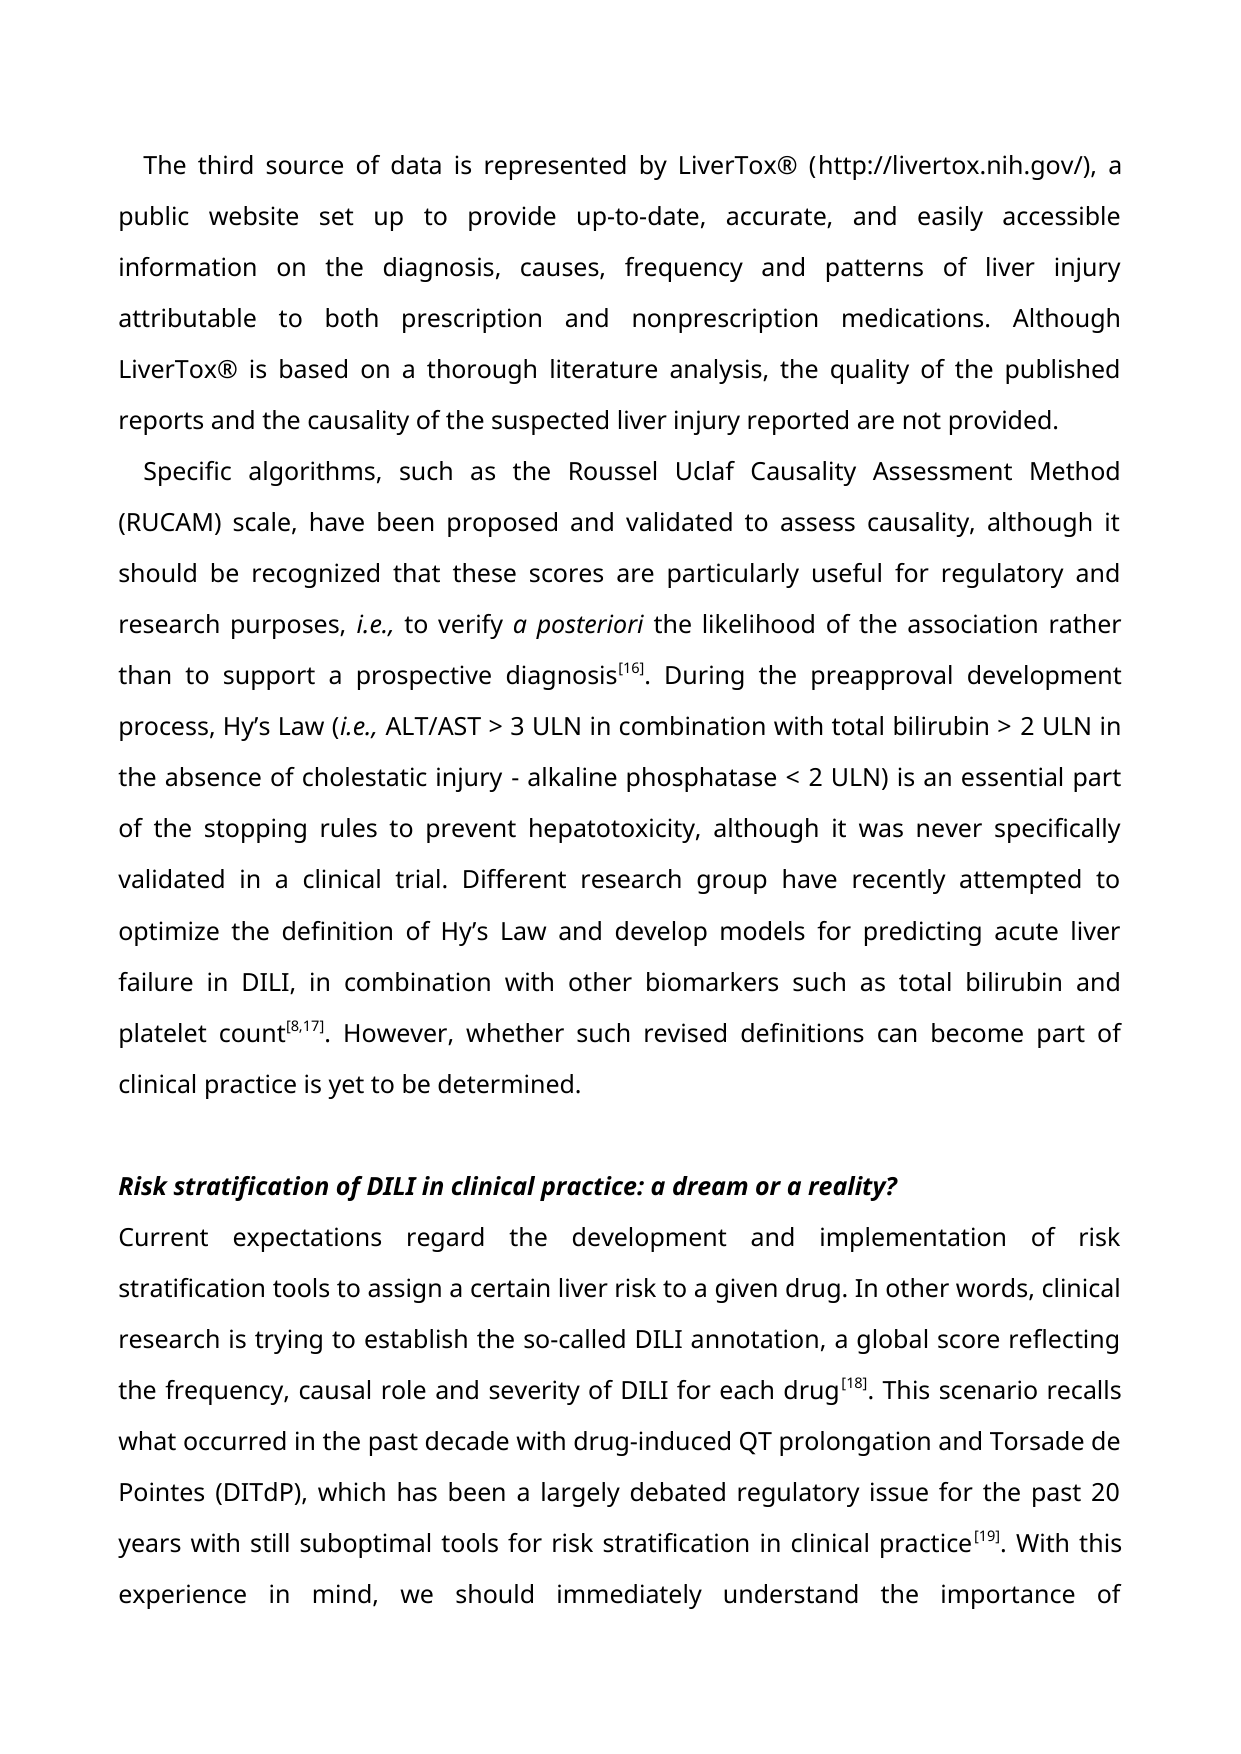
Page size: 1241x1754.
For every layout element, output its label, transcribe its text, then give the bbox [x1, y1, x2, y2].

text The third source of data is represented by LiverTox® (http://livertox.nih.gov/), a public website set up to provide up-to-date, accurate, and easily accessible information on the diagnosis, causes, frequency and patterns of liver injury attributable to both prescription and nonprescription medications. Although LiverTox® is based on a thorough literature analysis, the quality of the published reports and the causality of the suspected liver injury reported are not provided. [118, 148, 1122, 437]
text Specific algorithms, such as the Roussel Uclaf Causality Assessment Method (RUCAM) scale, have been proposed and validated to assess causality, although it should be recognized that these scores are particularly useful for regulatory and research purposes, i.e., to verify a posteriori the likelihood of the association rather than to support a prospective diagnosis[16]. During the preapproval development process, Hy’s Law (i.e., ALT/AST > 3 ULN in combination with total bilirubin > 2 ULN in the absence of cholestatic injury - alkaline phosphatase < 2 ULN) is an essential part of the stopping rules to prevent hepatotoxicity, although it was never specifically validated in a clinical trial. Different research group have recently attempted to optimize the definition of Hy’s Law and develop models for predicting acute liver failure in DILI, in combination with other biomarkers such as total bilirubin and platelet count[8,17]. However, whether such revised definitions can become part of clinical practice is yet to be determined. [118, 454, 1122, 1100]
text Risk stratification of DILI in clinical practice: a dream or a reality? [118, 1168, 1122, 1202]
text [118, 1219, 1122, 1611]
